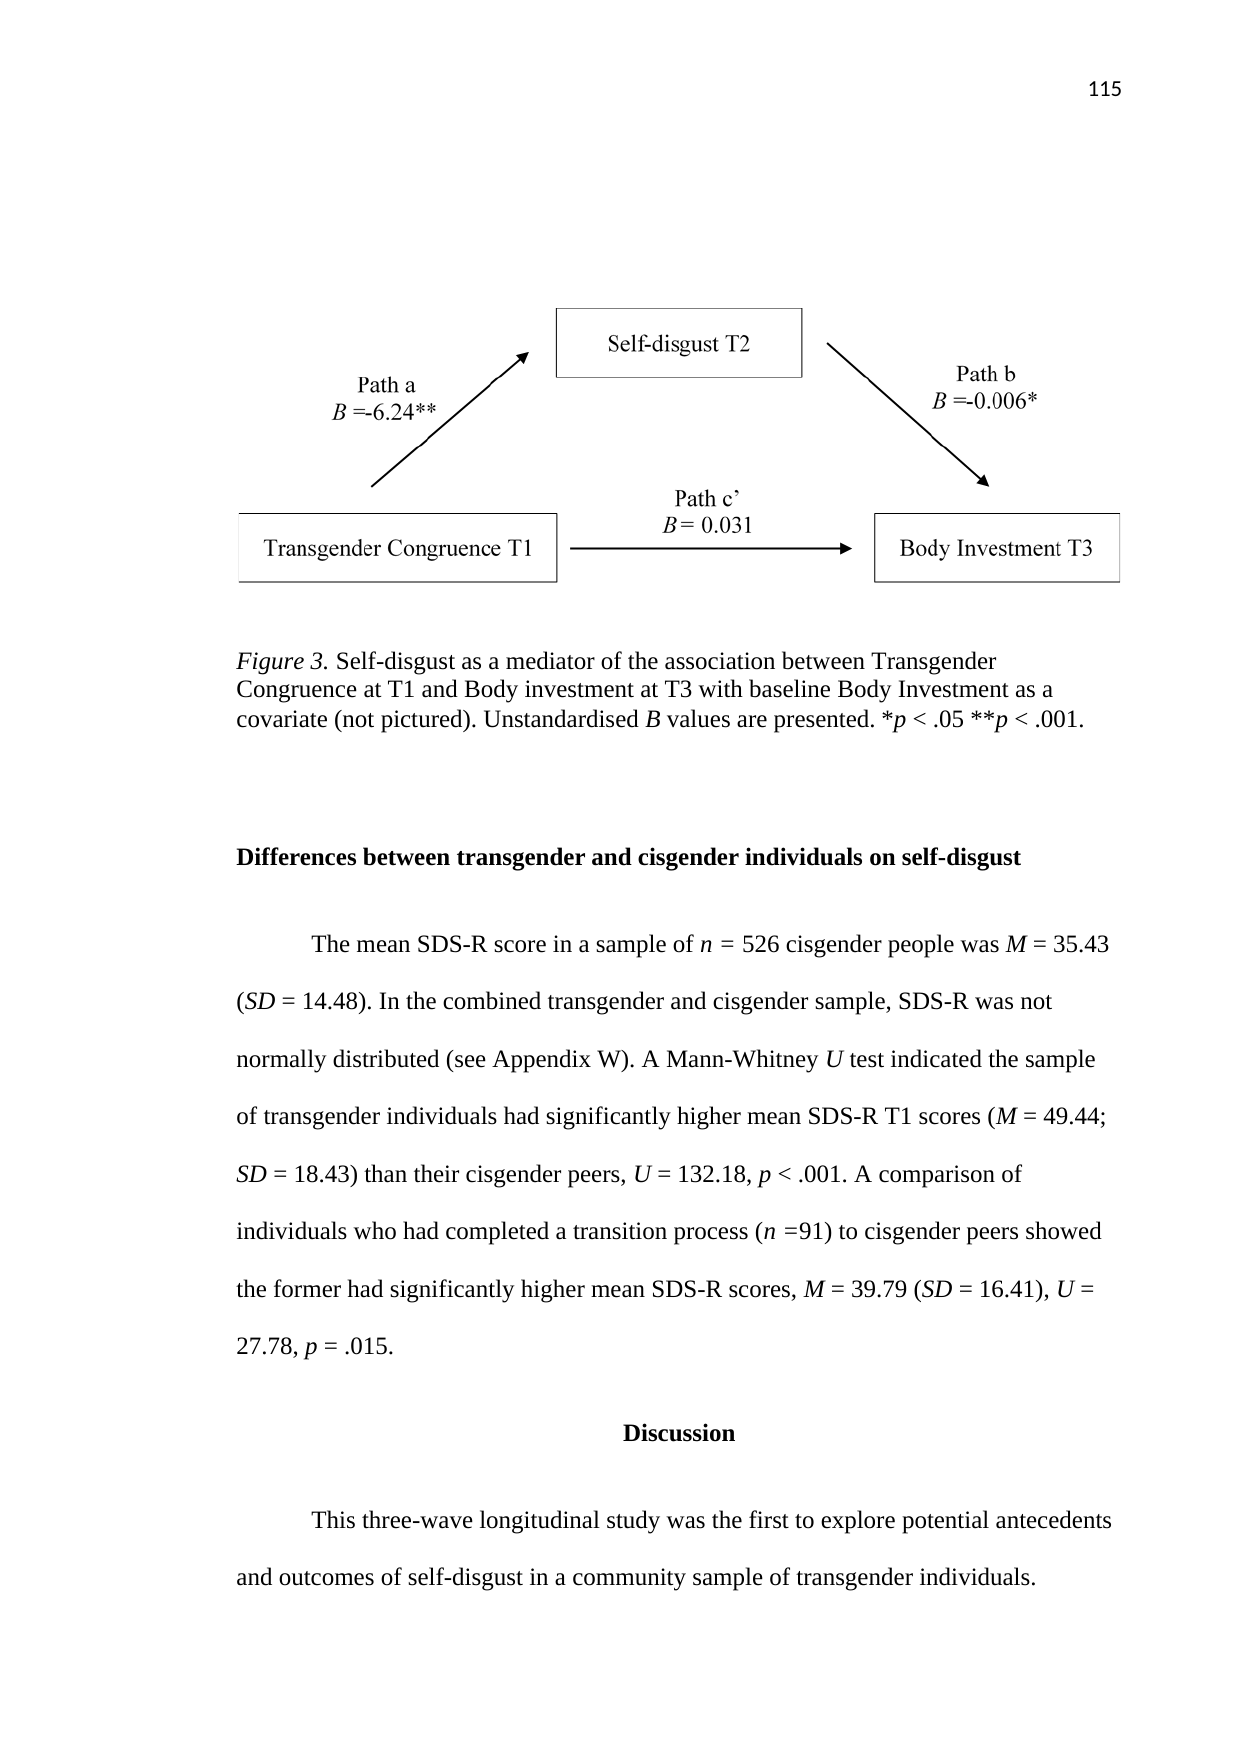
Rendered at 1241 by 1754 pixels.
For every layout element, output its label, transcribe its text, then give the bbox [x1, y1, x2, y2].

text The mean SDS-R score in a sample of n = 526 cisgender people was M = 35.43 (SD = 14.48). In the combined transgender and cisgender sample, SDS-R was not normally distributed (see Appendix W). A Mann-Whitney U test indicated the sample of transgender individuals had significantly higher mean SDS-R T1 scores (M = 49.44; SD = 18.43) than their cisgender peers, U = 132.18, p < .001. A comparison of individuals who had completed a transition process (n =91) to cisgender peers showed the former had significantly higher mean SDS-R scores, M = 39.79 (SD = 16.41), U = 27.78, p = .015. [236, 929, 1122, 1360]
subtitle Discussion [236, 1418, 1122, 1447]
subtitle Differences between transgender and cisgender individuals on self-disgust [236, 842, 1122, 871]
picture [238, 308, 1121, 586]
text Figure 3. Self-disgust as a mediator of the association between Transgender Congruence at T1 and Body investment at T3 with baseline Body Investment as a covariate (not pictured). Unstandardised B values are presented. *p < .05 **p < .001. [236, 646, 1122, 734]
